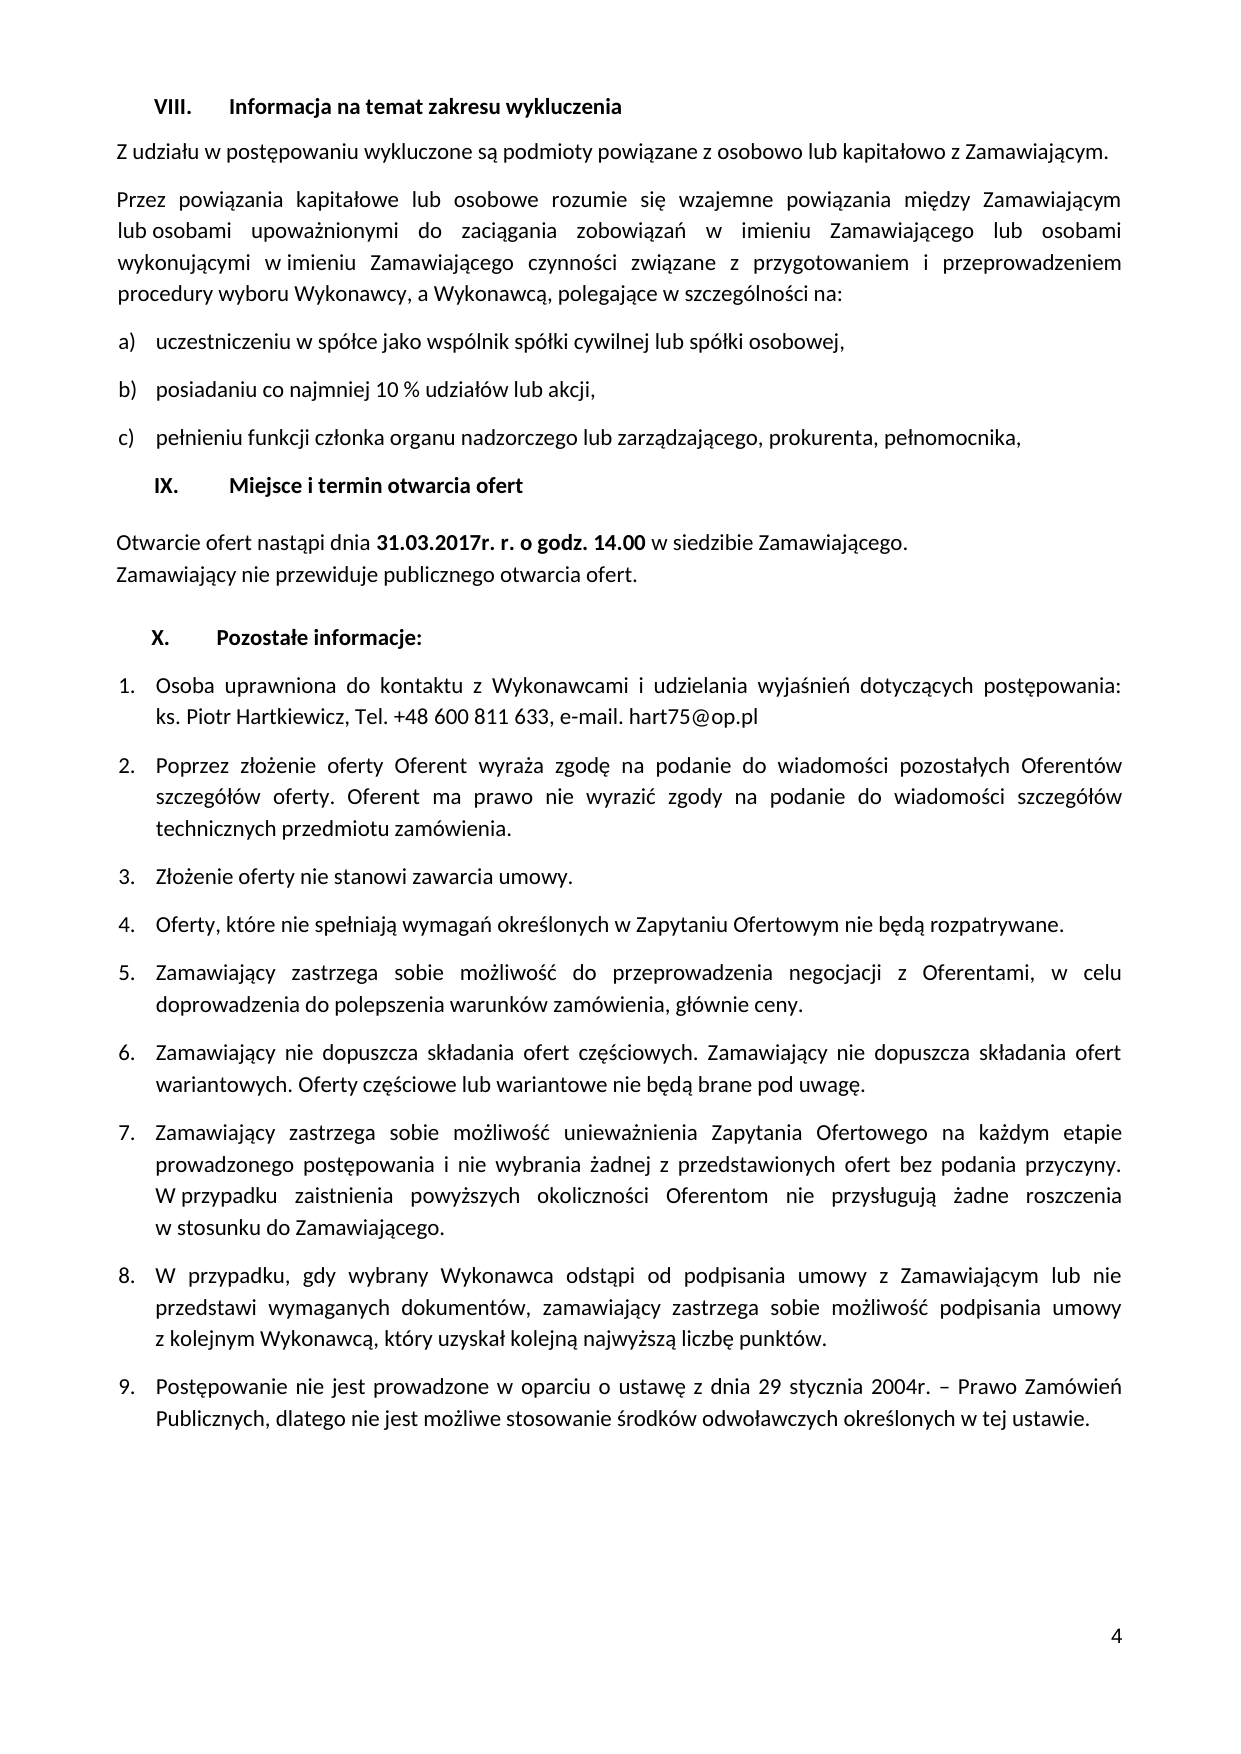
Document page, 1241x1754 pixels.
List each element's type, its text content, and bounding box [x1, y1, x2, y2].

list W przypadku, gdy wybrany Wykonawca odstąpi od podpisania umowy z Zamawiającym lub nie przedstawi wymaganych dokumentów, zamawiający zastrzega sobie możliwość podpisania umowy z kolejnym Wykonawcą, który uzyskał kolejną najwyższą liczbę punktów. [118, 1261, 1123, 1352]
list uczestniczeniu w spółce jako wspólnik spółki cywilnej lub spółki osobowej, [118, 327, 1123, 355]
text Otwarcie ofert nastąpi dnia 31.03.2017r. r. o godz. 14.00 w siedzibie Zamawiającego. [116, 528, 1123, 556]
list pełnieniu funkcji członka organu nadzorczego lub zarządzającego, prokurenta, pełnomocnika, [118, 423, 1123, 451]
list Poprzez złożenie oferty Oferent wyraża zgodę na podanie do wiadomości pozostałych Oferentów szczegółów oferty. Oferent ma prawo nie wyrazić zgody na podanie do wiadomości szczegółów technicznych przedmiotu zamówienia. [118, 751, 1123, 842]
list Zamawiający zastrzega sobie możliwość do przeprowadzenia negocjacji z Oferentami, w celu doprowadzenia do polepszenia warunków zamówienia, głównie ceny. [118, 958, 1123, 1018]
list Postępowanie nie jest prowadzone w oparciu o ustawę z dnia 29 stycznia 2004r. – Prawo Zamówień Publicznych, dlatego nie jest możliwe stosowanie środków odwoławczych określonych w tej ustawie. [118, 1372, 1123, 1432]
list Złożenie oferty nie stanowi zawarcia umowy. [118, 862, 1123, 890]
list Zamawiający zastrzega sobie możliwość unieważnienia Zapytania Ofertowego na każdym etapie prowadzonego postępowania i nie wybrania żadnej z przedstawionych ofert bez podania przyczyny. W przypadku zaistnienia powyższych okoliczności Oferentom nie przysługują żadne roszczenia w stosunku do Zamawiającego. [118, 1118, 1123, 1241]
subtitle Informacja na temat zakresu wykluczenia [154, 92, 1122, 120]
text Z udziału w postępowaniu wykluczone są podmioty powiązane z osobowo lub kapitałowo z Zamawiającym. [116, 137, 1123, 165]
list Osoba uprawniona do kontaktu z Wykonawcami i udzielania wyjaśnień dotyczących postępowania: ks. Piotr Hartkiewicz, Tel. +48 600 811 633, e-mail. hart75@op.pl [118, 671, 1123, 731]
list Oferty, które nie spełniają wymagań określonych w Zapytaniu Ofertowym nie będą rozpatrywane. [118, 910, 1123, 938]
list Zamawiający nie dopuszcza składania ofert częściowych. Zamawiający nie dopuszcza składania ofert wariantowych. Oferty częściowe lub wariantowe nie będą brane pod uwagę. [118, 1038, 1123, 1098]
text Zamawiający nie przewiduje publicznego otwarcia ofert. [116, 560, 1123, 588]
subtitle Miejsce i termin otwarcia ofert [154, 471, 1122, 499]
list posiadaniu co najmniej 10 % udziałów lub akcji, [118, 375, 1123, 403]
text Przez powiązania kapitałowe lub osobowe rozumie się wzajemne powiązania między Zamawiającym lub osobami upoważnionymi do zaciągania zobowiązań w imieniu Zamawiającego lub osobami wykonującymi w imieniu Zamawiającego czynności związane z przygotowaniem i przeprowadzeniem procedury wyboru Wykonawcy, a Wykonawcą, polegające w szczególności na: [116, 185, 1123, 307]
text X. Pozostałe informacje: [118, 623, 1127, 651]
